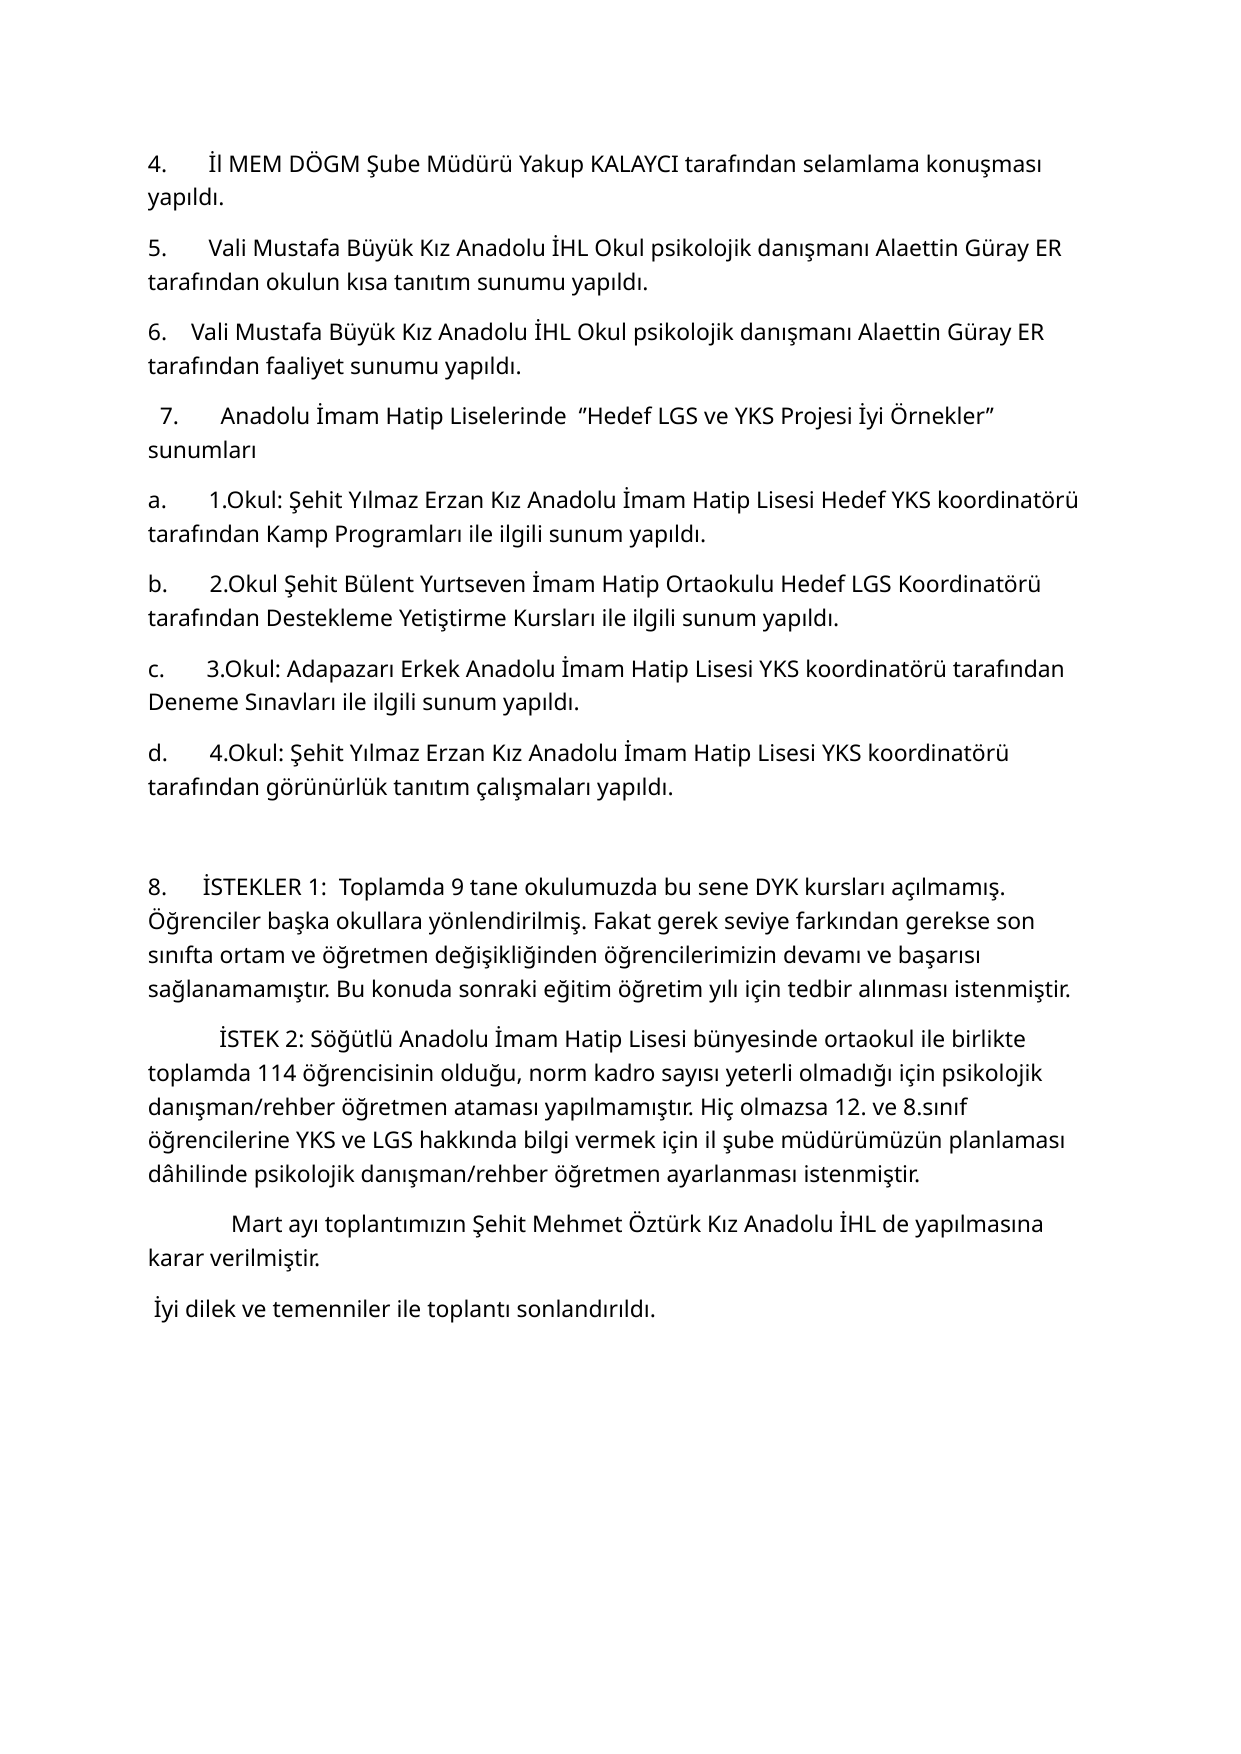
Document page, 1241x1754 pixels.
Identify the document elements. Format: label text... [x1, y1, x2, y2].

text 6. Vali Mustafa Büyük Kız Anadolu İHL Okul psikolojik danışmanı Alaettin Güray ER tarafından faaliyet sunumu yapıldı. [148, 316, 1093, 381]
text b. 2.Okul Şehit Bülent Yurtseven İmam Hatip Ortaokulu Hedef LGS Koordinatörü tarafından Destekleme Yetiştirme Kursları ile ilgili sunum yapıldı. [148, 568, 1093, 633]
text 4. İl MEM DÖGM Şube Müdürü Yakup KALAYCI tarafından selamlama konuşması yapıldı. [148, 148, 1093, 213]
text d. 4.Okul: Şehit Yılmaz Erzan Kız Anadolu İmam Hatip Lisesi YKS koordinatörü tarafından görünürlük tanıtım çalışmaları yapıldı. [148, 737, 1093, 802]
text İSTEK 2: Söğütlü Anadolu İmam Hatip Lisesi bünyesinde ortaokul ile birlikte toplamda 114 öğrencisinin olduğu, norm kadro sayısı yeterli olmadığı için psikolojik danışman/rehber öğretmen ataması yapılmamıştır. Hiç olmazsa 12. ve 8.sınıf öğrencilerine YKS ve LGS hakkında bilgi vermek için il şube müdürümüzün planlaması dâhilinde psikolojik danışman/rehber öğretmen ayarlanması istenmiştir. [148, 1023, 1093, 1189]
text 5. Vali Mustafa Büyük Kız Anadolu İHL Okul psikolojik danışmanı Alaettin Güray ER tarafından okulun kısa tanıtım sunumu yapıldı. [148, 232, 1093, 297]
text 7. Anadolu İmam Hatip Liselerinde ‘’Hedef LGS ve YKS Projesi İyi Örnekler’’ sunumları [148, 400, 1093, 465]
text İyi dilek ve temenniler ile toplantı sonlandırıldı. [148, 1293, 1093, 1324]
text 8. İSTEKLER 1: Toplamda 9 tane okulumuzda bu sene DYK kursları açılmamış. Öğrenciler başka okullara yönlendirilmiş. Fakat gerek seviye farkından gerekse son sınıfta ortam ve öğretmen değişikliğinden öğrencilerimizin devamı ve başarısı sağlanamamıştır. Bu konuda sonraki eğitim öğretim yılı için tedbir alınması istenmiştir. [148, 871, 1093, 1004]
text a. 1.Okul: Şehit Yılmaz Erzan Kız Anadolu İmam Hatip Lisesi Hedef YKS koordinatörü tarafından Kamp Programları ile ilgili sunum yapıldı. [148, 484, 1093, 549]
text Mart ayı toplantımızın Şehit Mehmet Öztürk Kız Anadolu İHL de yapılmasına karar verilmiştir. [148, 1208, 1093, 1273]
text c. 3.Okul: Adapazarı Erkek Anadolu İmam Hatip Lisesi YKS koordinatörü tarafından Deneme Sınavları ile ilgili sunum yapıldı. [148, 653, 1093, 718]
